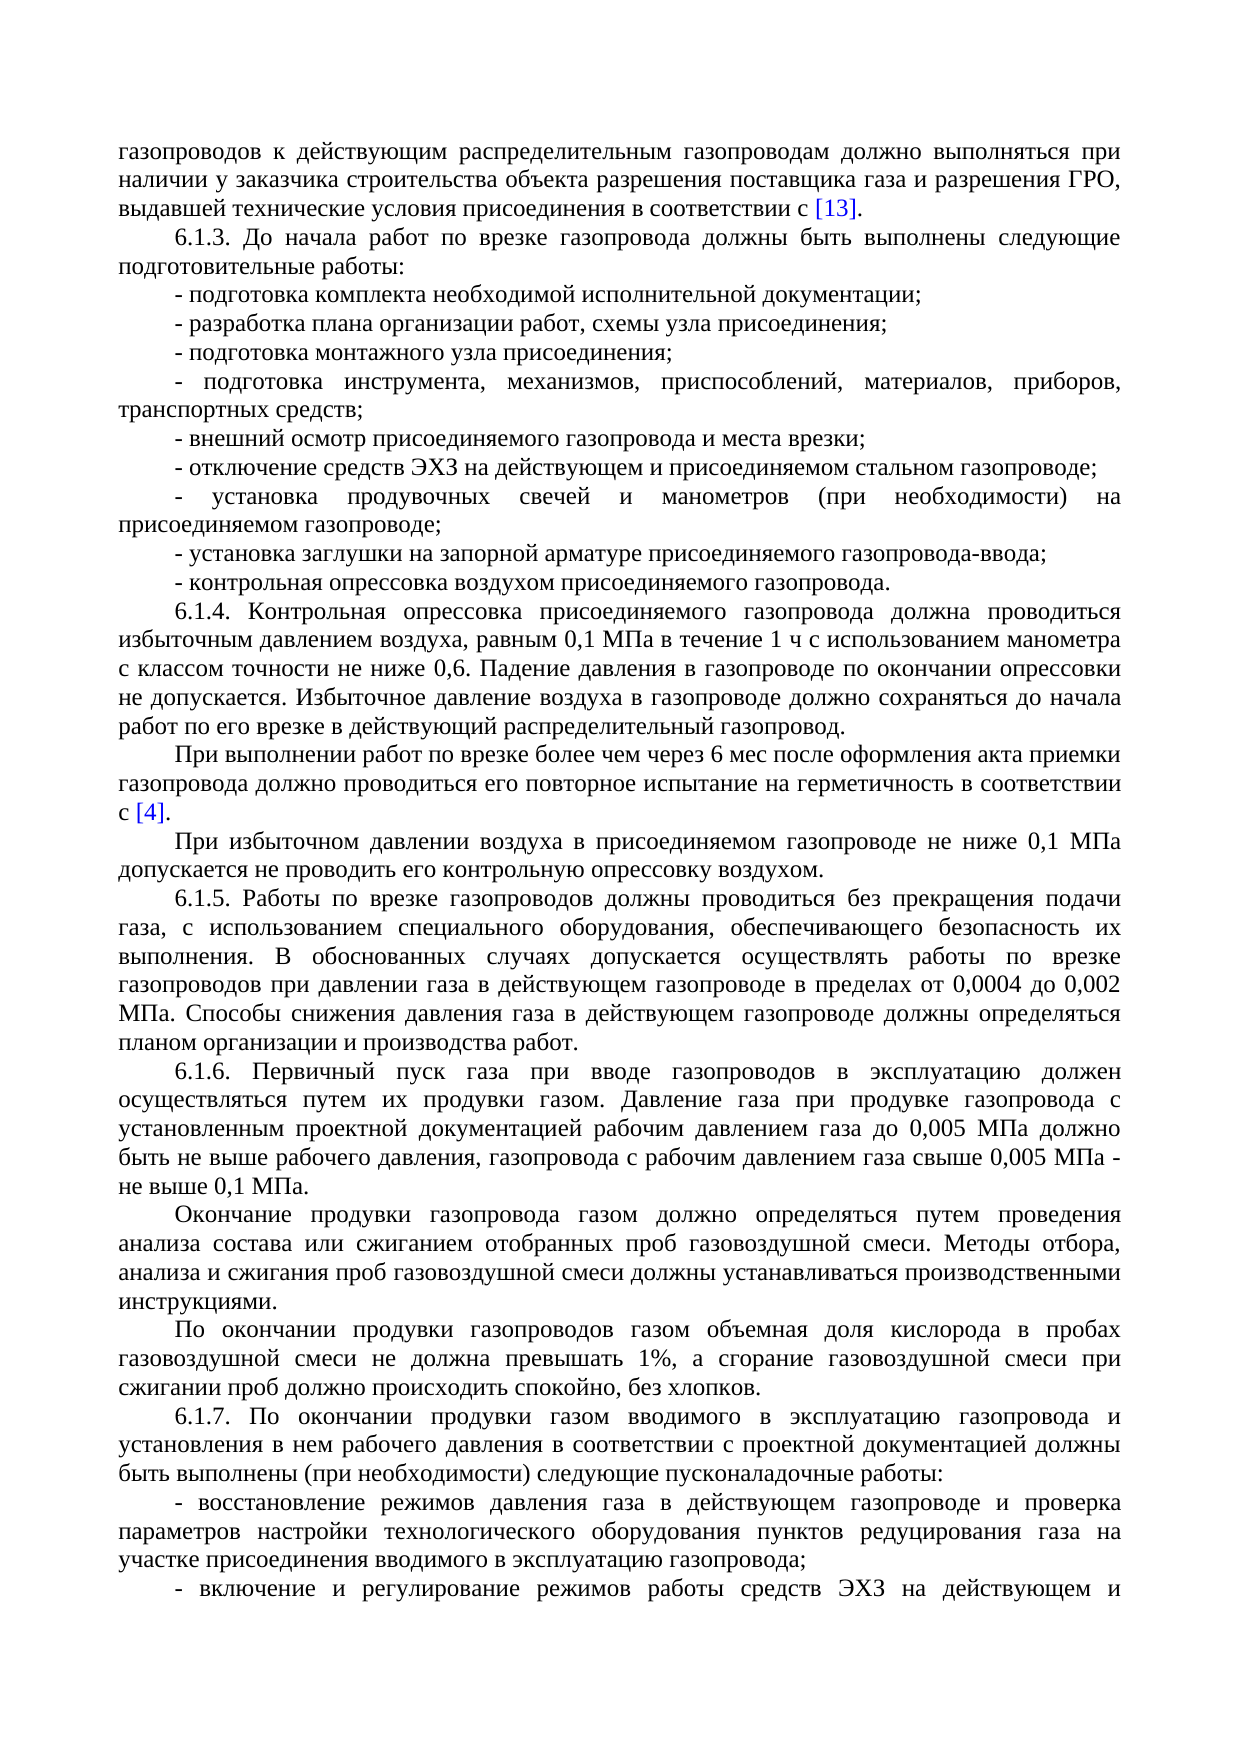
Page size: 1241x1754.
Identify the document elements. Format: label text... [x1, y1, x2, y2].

text - подготовка монтажного узла присоединения; [118, 337, 1122, 366]
text 6.1.4. Контрольная опрессовка присоединяемого газопровода должна проводиться избыточным давлением воздуха, равным 0,1 МПа в течение 1 ч с использованием манометра с классом точности не ниже 0,6. Падение давления в газопроводе по окончании опрессовки не допускается. Избыточное давление воздуха в газопроводе должно сохраняться до начала работ по его врезке в действующий распределительный газопровод. [118, 596, 1122, 739]
text Окончание продувки газопровода газом должно определяться путем проведения анализа состава или сжиганием отобранных проб газовоздушной смеси. Методы отбора, анализа и сжигания проб газовоздушной смеси должны устанавливаться производственными инструкциями. [118, 1199, 1122, 1314]
text - внешний осмотр присоединяемого газопровода и места врезки; [118, 423, 1122, 452]
text - разработка плана организации работ, схемы узла присоединения; [118, 308, 1122, 337]
text - восстановление режимов давления газа в действующем газопроводе и проверка параметров настройки технологического оборудования пунктов редуцирования газа на участке присоединения вводимого в эксплуатацию газопровода; [118, 1487, 1122, 1573]
text - отключение средств ЭХЗ на действующем и присоединяемом стальном газопроводе; [118, 452, 1122, 481]
text - подготовка комплекта необходимой исполнительной документации; [118, 279, 1122, 308]
text По окончании продувки газопроводов газом объемная доля кислорода в пробах газовоздушной смеси не должна превышать 1%, а сгорание газовоздушной смеси при сжигании проб должно происходить спокойно, без хлопков. [118, 1314, 1122, 1401]
text При выполнении работ по врезке более чем через 6 мес после оформления акта приемки газопровода должно проводиться его повторное испытание на герметичность в соответствии с [4]. [118, 739, 1122, 826]
text - контрольная опрессовка воздухом присоединяемого газопровода. [118, 567, 1122, 596]
text При избыточном давлении воздуха в присоединяемом газопроводе не ниже 0,1 МПа допускается не проводить его контрольную опрессовку воздухом. [118, 826, 1122, 883]
text - установка продувочных свечей и манометров (при необходимости) на присоединяемом газопроводе; [118, 481, 1122, 538]
text 6.1.5. Работы по врезке газопроводов должны проводиться без прекращения подачи газа, с использованием специального оборудования, обеспечивающего безопасность их выполнения. В обоснованных случаях допускается осуществлять работы по врезке газопроводов при давлении газа в действующем газопроводе в пределах от 0,0004 до 0,002 МПа. Способы снижения давления газа в действующем газопроводе должны определяться планом организации и производства работ. [118, 883, 1122, 1056]
text - установка заглушки на запорной арматуре присоединяемого газопровода-ввода; [118, 538, 1122, 567]
text 6.1.7. По окончании продувки газом вводимого в эксплуатацию газопровода и установления в нем рабочего давления в соответствии с проектной документацией должны быть выполнены (при необходимости) следующие пусконаладочные работы: [118, 1401, 1122, 1487]
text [118, 1573, 1122, 1602]
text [118, 136, 1122, 222]
text - подготовка инструмента, механизмов, приспособлений, материалов, приборов, транспортных средств; [118, 366, 1122, 423]
text 6.1.3. До начала работ по врезке газопровода должны быть выполнены следующие подготовительные работы: [118, 222, 1122, 279]
text 6.1.6. Первичный пуск газа при вводе газопроводов в эксплуатацию должен осуществляться путем их продувки газом. Давление газа при продувке газопровода с установленным проектной документацией рабочим давлением газа до 0,005 МПа должно быть не выше рабочего давления, газопровода с рабочим давлением газа свыше 0,005 МПа - не выше 0,1 МПа. [118, 1056, 1122, 1199]
